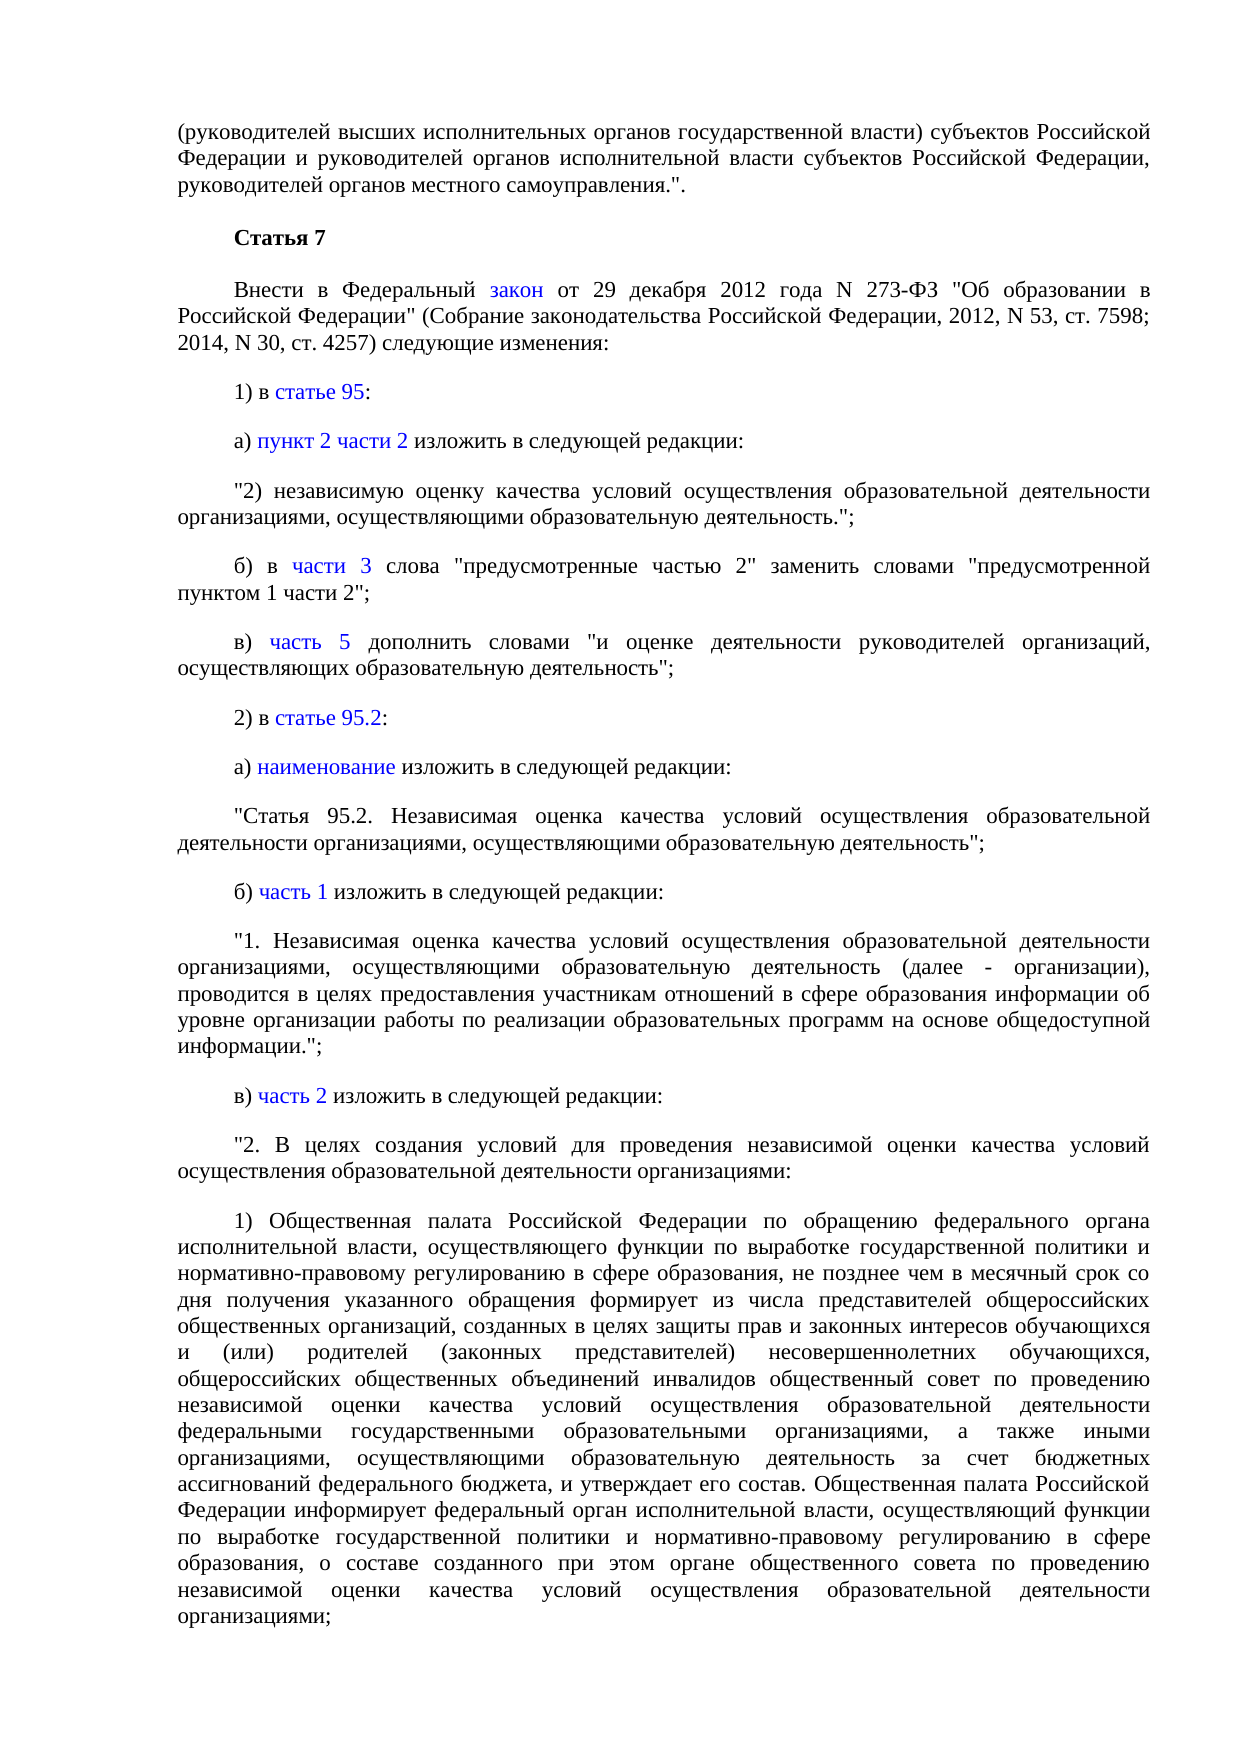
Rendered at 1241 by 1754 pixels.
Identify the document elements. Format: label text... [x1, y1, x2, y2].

title Статья 7 [177, 223, 1152, 250]
text "Статья 95.2. Независимая оценка качества условий осуществления образовательной деятельности организациями, осуществляющими образовательную деятельность"; [177, 802, 1152, 855]
text "2) независимую оценку качества условий осуществления образовательной деятельности организациями, осуществляющими образовательную деятельность."; [177, 477, 1152, 529]
text б) часть 1 изложить в следующей редакции: [177, 878, 1152, 904]
text "2. В целях создания условий для проведения независимой оценки качества условий осуществления образовательной деятельности организациями: [177, 1131, 1152, 1184]
text "1. Независимая оценка качества условий осуществления образовательной деятельности организациями, осуществляющими образовательную деятельность (далее - организации), проводится в целях предоставления участникам отношений в сфере образования информации об уровне организации работы по реализации образовательных программ на основе общедоступной информации."; [177, 927, 1152, 1059]
text 2) в статье 95.2: [177, 704, 1152, 730]
text б) в части 3 слова "предусмотренные частью 2" заменить словами "предусмотренной пунктом 1 части 2"; [177, 552, 1152, 605]
text 1) в статье 95: [177, 378, 1152, 404]
text в) часть 2 изложить в следующей редакции: [177, 1082, 1152, 1108]
text а) наименование изложить в следующей редакции: [177, 753, 1152, 779]
text Внести в Федеральный закон от 29 декабря 2012 года N 273-ФЗ "Об образовании в Российской Федерации" (Собрание законодательства Российской Федерации, 2012, N 53, ст. 7598; 2014, N 30, ст. 4257) следующие изменения: [177, 276, 1152, 355]
text в) часть 5 дополнить словами "и оценке деятельности руководителей организаций, осуществляющих образовательную деятельность"; [177, 628, 1152, 681]
text а) пункт 2 части 2 изложить в следующей редакции: [177, 427, 1152, 454]
text 1) Общественная палата Российской Федерации по обращению федерального органа исполнительной власти, осуществляющего функции по выработке государственной политики и нормативно-правовому регулированию в сфере образования, не позднее чем в месячный срок со дня получения указанного обращения формирует из числа представителей общероссийских общественных организаций, созданных в целях защиты прав и законных интересов обучающихся и (или) родителей (законных представителей) несовершеннолетних обучающихся, общероссийских общественных объединений инвалидов общественный совет по проведению независимой оценки качества условий осуществления образовательной деятельности федеральными государственными образовательными организациями, а также иными организациями, осуществляющими образовательную деятельность за счет бюджетных ассигнований федерального бюджета, и утверждает его состав. Общественная палата Российской Федерации информирует федеральный орган исполнительной власти, осуществляющий функции по выработке государственной политики и нормативно-правовому регулированию в сфере образования, о составе созданного при этом органе общественного совета по проведению независимой оценки качества условий осуществления образовательной деятельности организациями; [177, 1207, 1152, 1628]
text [177, 118, 1152, 197]
